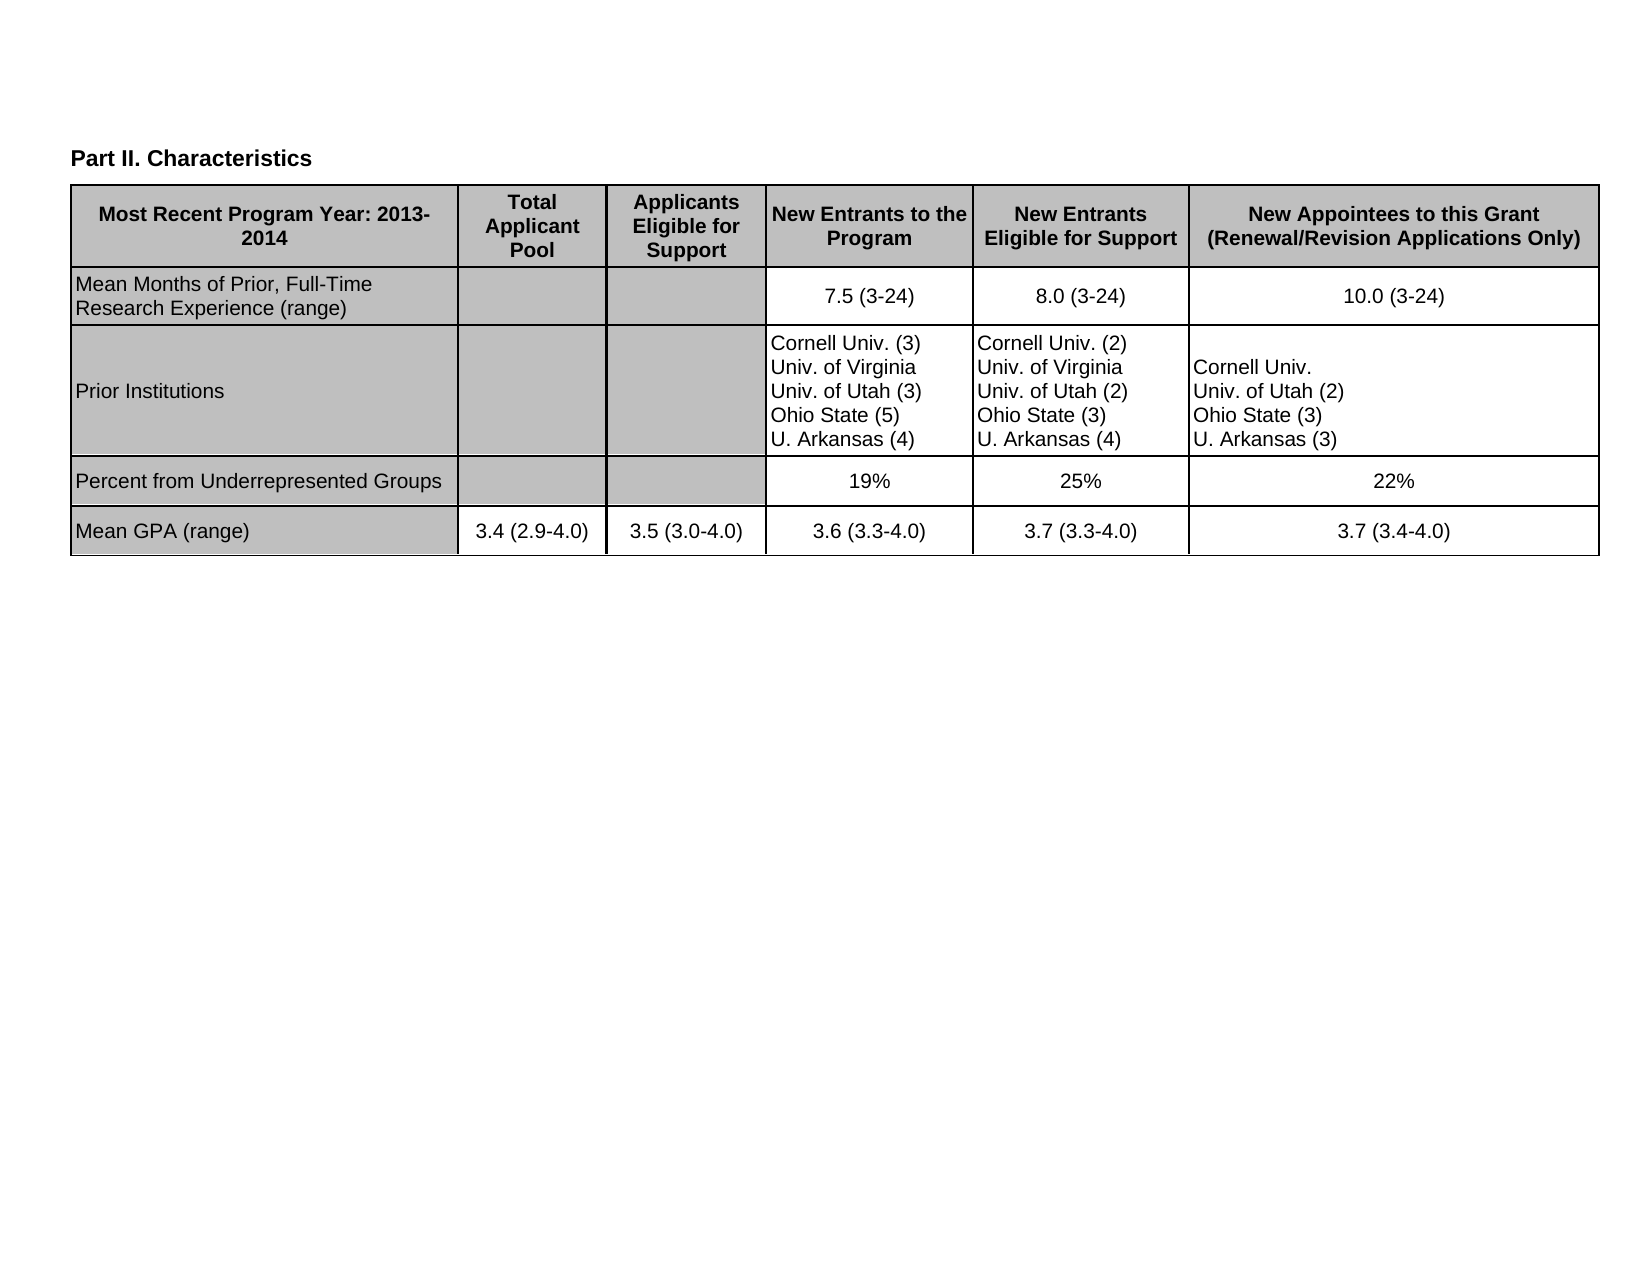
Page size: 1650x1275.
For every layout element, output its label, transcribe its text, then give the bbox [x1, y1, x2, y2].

table_cell 19% [767, 457, 972, 504]
table_header Total Applicant Pool [459, 186, 605, 266]
table_cell [608, 326, 765, 454]
table_cell 3.5 (3.0-4.0) [608, 507, 765, 554]
table_cell Percent from Underrepresented Groups [72, 457, 457, 504]
table_cell 22% [1190, 457, 1598, 504]
table_cell [459, 457, 605, 504]
table_cell 7.5 (3-24) [767, 268, 972, 324]
table_cell 25% [974, 457, 1188, 504]
table_header New Entrants Eligible for Support [974, 186, 1188, 266]
table_cell 3.7 (3.4-4.0) [1190, 507, 1598, 554]
table_header New Entrants to the Program [767, 186, 972, 266]
table_header Most Recent Program Year: 2013-2014 [72, 186, 457, 266]
table_cell Cornell Univ. (3) Univ. of Virginia Univ. of Utah (3) Ohio State (5) U. Arkansas (4) [767, 326, 972, 454]
table_cell [459, 268, 605, 324]
table_cell Mean Months of Prior, Full-Time Research Experience (range) [72, 268, 457, 324]
table_cell Cornell Univ. (2) Univ. of Virginia Univ. of Utah (2) Ohio State (3) U. Arkansas (4) [974, 326, 1188, 454]
table_cell 3.7 (3.3-4.0) [974, 507, 1188, 554]
table_cell [608, 268, 765, 324]
table_header Applicants Eligible for Support [608, 186, 765, 266]
table_cell 3.6 (3.3-4.0) [767, 507, 972, 554]
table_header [1190, 186, 1598, 266]
table_cell Cornell Univ. Univ. of Utah (2) Ohio State (3) U. Arkansas (3) [1190, 326, 1598, 454]
table_cell Mean GPA (range) [72, 507, 457, 554]
table_cell Prior Institutions [72, 326, 457, 454]
table_cell 8.0 (3-24) [974, 268, 1188, 324]
table_cell 3.4 (2.9-4.0) [459, 507, 605, 554]
table_cell [459, 326, 605, 454]
table_cell [608, 457, 765, 504]
subtitle Part II. Characteristics [70, 145, 1598, 172]
table_cell 10.0 (3-24) [1190, 268, 1598, 324]
